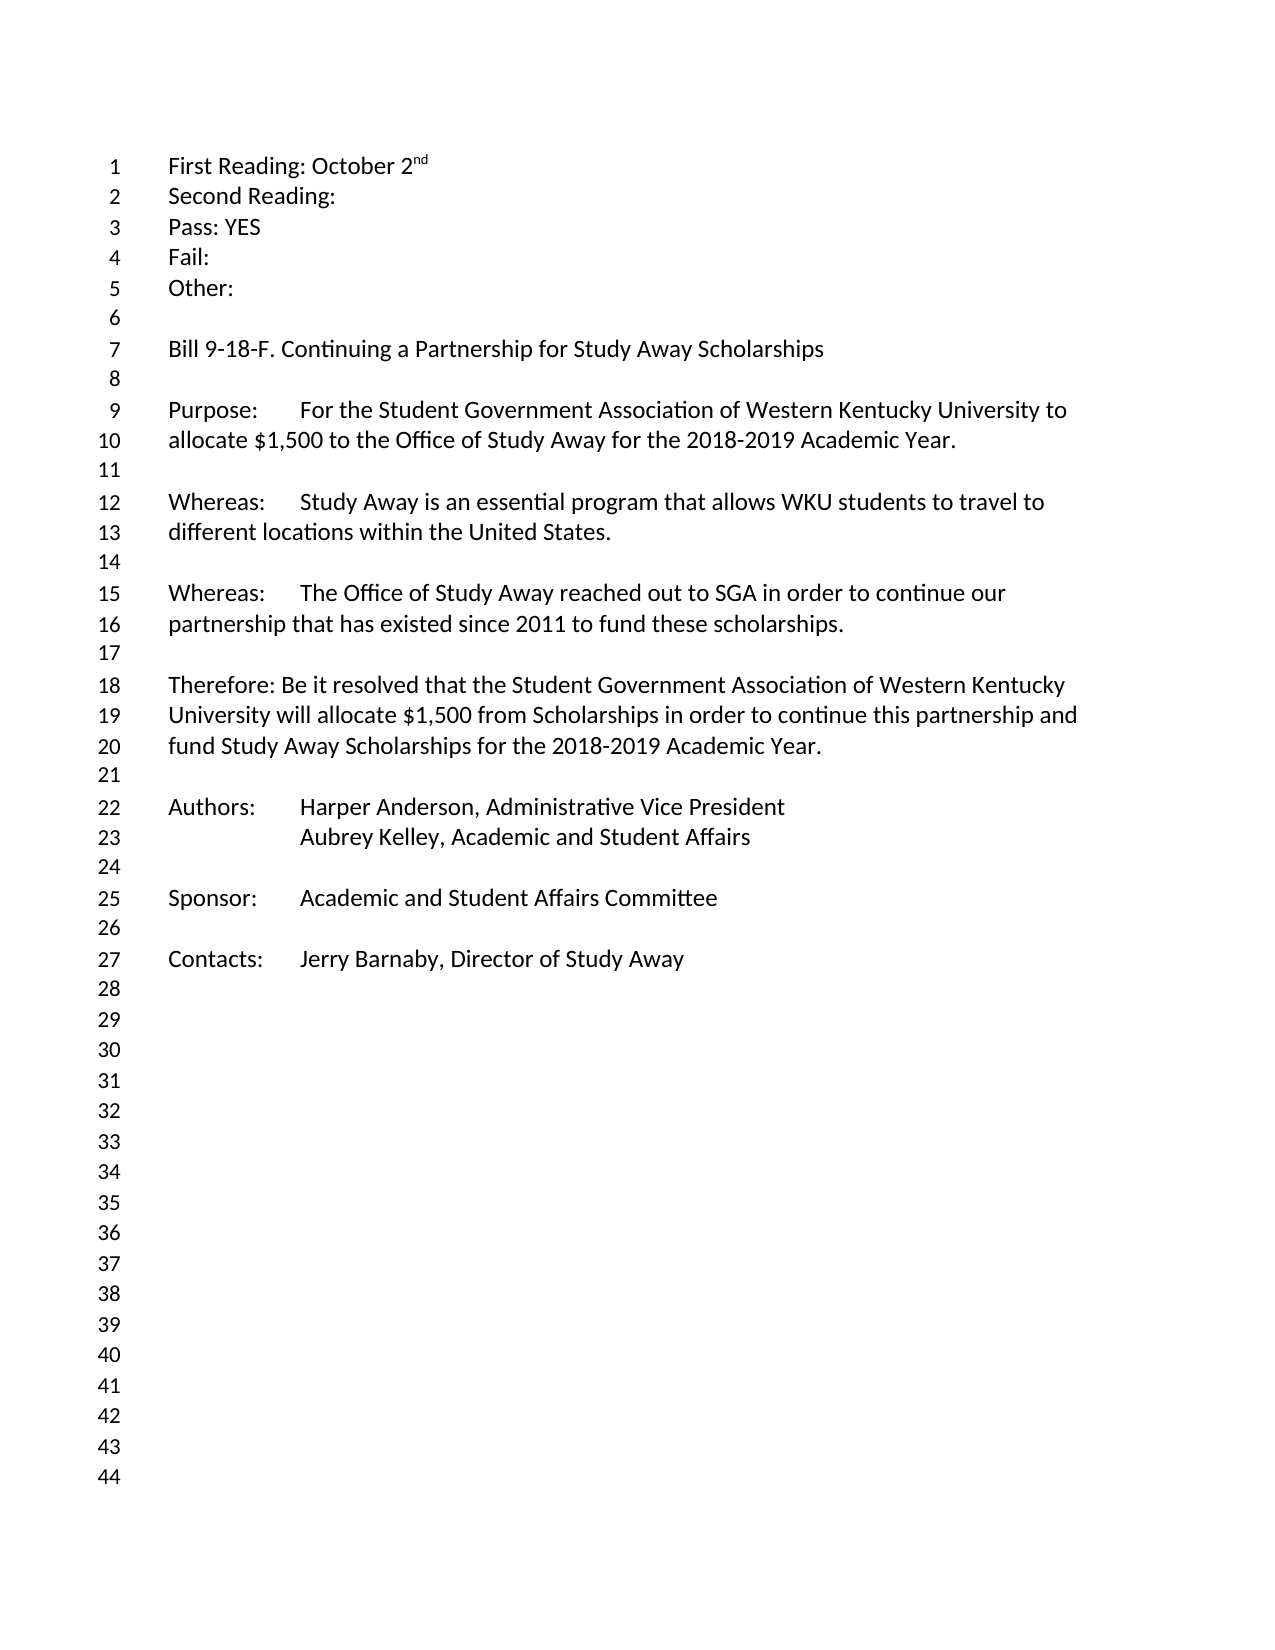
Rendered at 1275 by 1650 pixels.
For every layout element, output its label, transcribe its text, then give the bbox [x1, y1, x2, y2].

text Second Reading: [168, 181, 1125, 211]
text partnership that has existed since 2011 to fund these scholarships. [168, 608, 1125, 638]
text allocate $1,500 to the Office of Study Away for the 2018-2019 Academic Year. [168, 425, 1125, 455]
text Purpose: For the Student Government Association of Western Kentucky University to [168, 394, 1125, 425]
text Therefore: Be it resolved that the Student Government Association of Western Kentucky [168, 669, 1125, 699]
text Authors: Harper Anderson, Administrative Vice President [168, 791, 1125, 821]
text Contacts: Jerry Barnaby, Director of Study Away [168, 943, 1125, 974]
text Whereas: Study Away is an essential program that allows WKU students to travel to [168, 486, 1125, 516]
text University will allocate $1,500 from Scholarships in order to continue this partnership and [168, 699, 1125, 730]
text Pass: YES [168, 211, 1125, 242]
text First Reading: October 2nd [168, 150, 1125, 181]
text Aubrey Kelley, Academic and Student Affairs [300, 821, 1125, 852]
text Whereas: The Office of Study Away reached out to SGA in order to continue our [168, 577, 1125, 608]
text different locations within the United States. [168, 516, 1125, 547]
text Sponsor: Academic and Student Affairs Committee [168, 882, 1125, 913]
text fund Study Away Scholarships for the 2018-2019 Academic Year. [168, 730, 1125, 760]
text Other: [168, 272, 1125, 303]
text Fail: [168, 242, 1125, 272]
text Bill 9-18-F. Continuing a Partnership for Study Away Scholarships [168, 333, 1125, 364]
